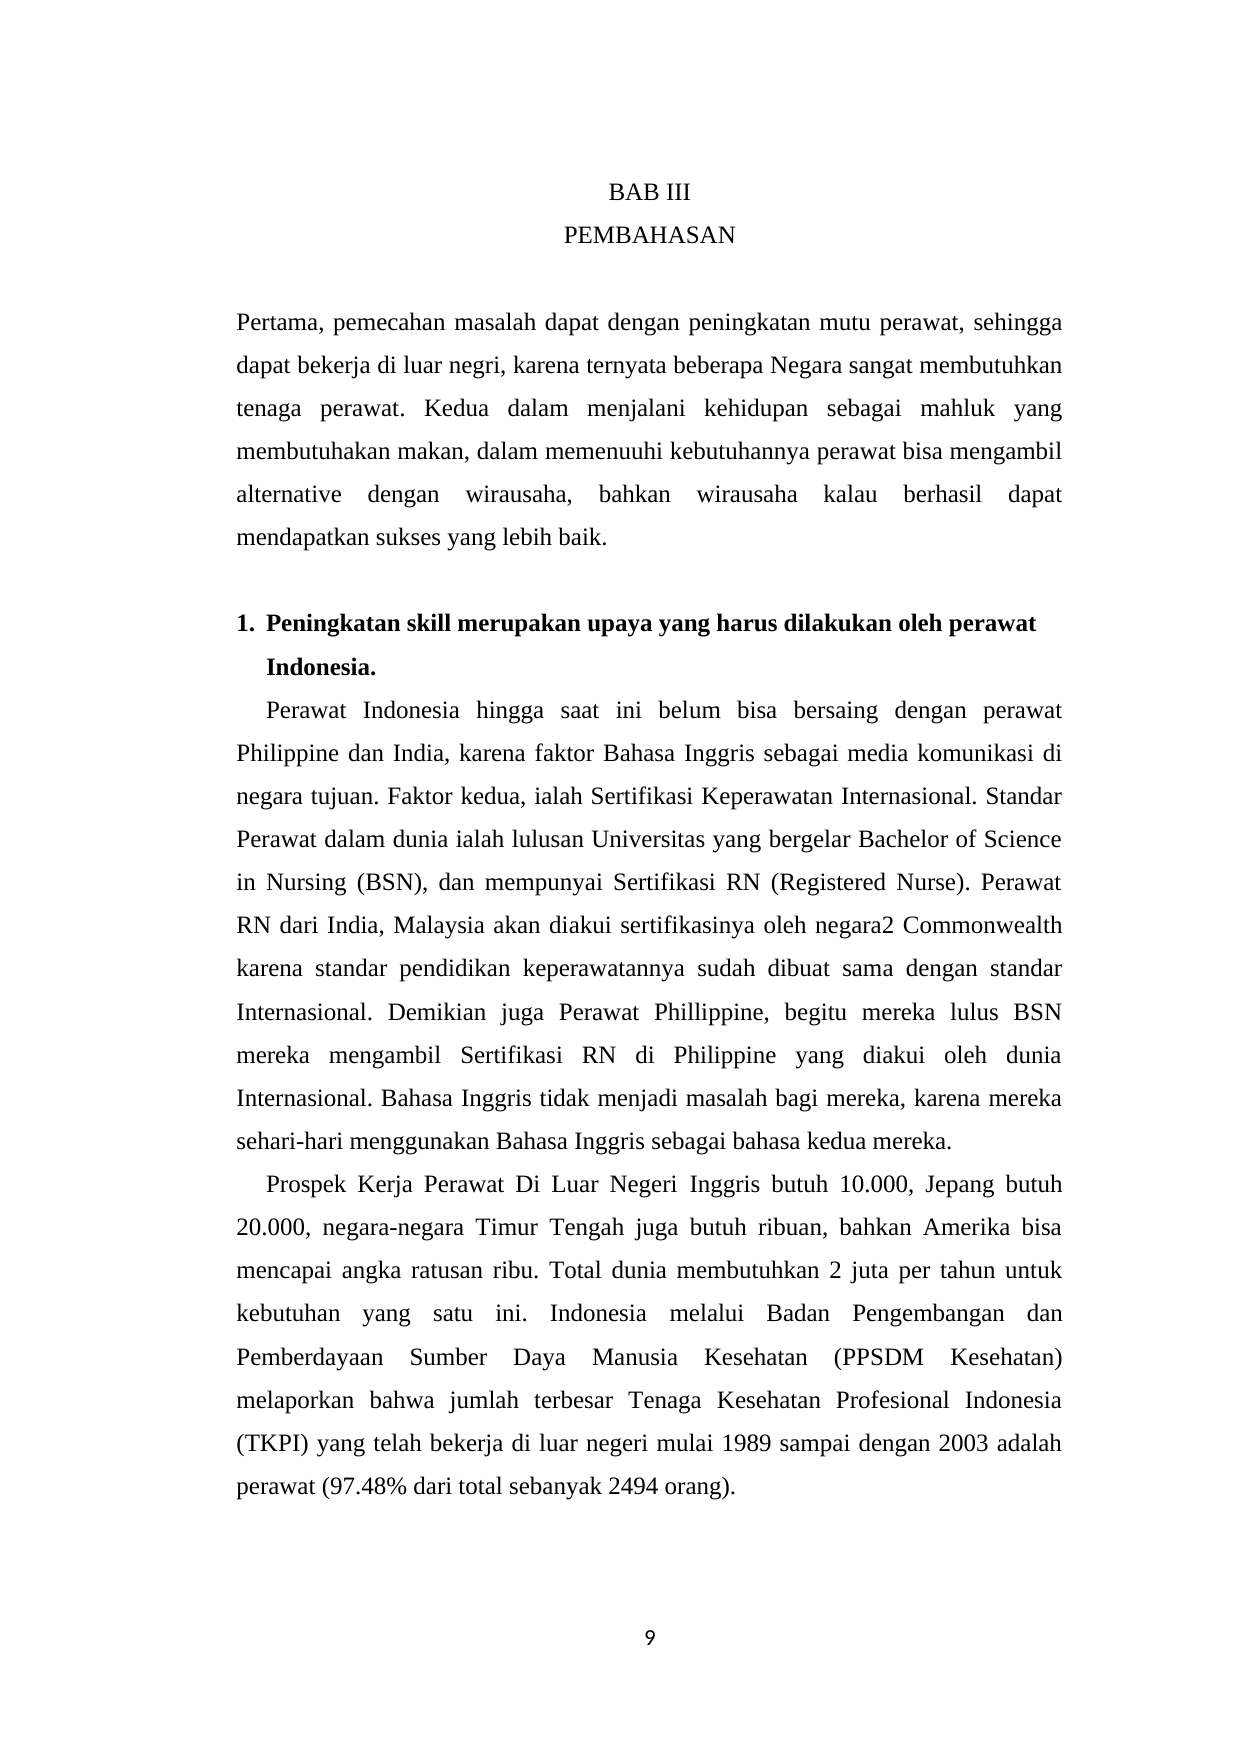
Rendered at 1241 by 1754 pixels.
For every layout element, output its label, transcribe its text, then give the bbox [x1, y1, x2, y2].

text Prospek Kerja Perawat Di Luar Negeri Inggris butuh 10.000, Jepang butuh 20.000, negara-negara Timur Tengah juga butuh ribuan, bahkan Amerika bisa mencapai angka ratusan ribu. Total dunia membutuhkan 2 juta per tahun untuk kebutuhan yang satu ini. Indonesia melalui Badan Pengembangan dan Pemberdayaan Sumber Daya Manusia Kesehatan (PPSDM Kesehatan) melaporkan bahwa jumlah terbesar Tenaga Kesehatan Profesional Indonesia (TKPI) yang telah bekerja di luar negeri mulai 1989 sampai dengan 2003 adalah perawat (97.48% dari total sebanyak 2494 orang). [236, 1169, 1063, 1500]
text Perawat Indonesia hingga saat ini belum bisa bersaing dengan perawat Philippine dan India, karena faktor Bahasa Inggris sebagai media komunikasi di negara tujuan. Faktor kedua, ialah Sertifikasi Keperawatan Internasional. Standar Perawat dalam dunia ialah lulusan Universitas yang bergelar Bachelor of Science in Nursing (BSN), dan mempunyai Sertifikasi RN (Registered Nurse). Perawat RN dari India, Malaysia akan diakui sertifikasinya oleh negara2 Commonwealth karena standar pendidikan keperawatannya sudah dibuat sama dengan standar Internasional. Demikian juga Perawat Phillippine, begitu mereka lulus BSN mereka mengambil Sertifikasi RN di Philippine yang diakui oleh dunia Internasional. Bahasa Inggris tidak menjadi masalah bagi mereka, karena mereka sehari-hari menggunakan Bahasa Inggris sebagai bahasa kedua mereka. [236, 695, 1063, 1155]
text BAB III [236, 177, 1063, 206]
list Peningkatan skill merupakan upaya yang harus dilakukan oleh perawat Indonesia. [236, 608, 1063, 680]
text PEMBAHASAN [236, 220, 1063, 249]
text Pertama, pemecahan masalah dapat dengan peningkatan mutu perawat, sehingga dapat bekerja di luar negri, karena ternyata beberapa Negara sangat membutuhkan tenaga perawat. Kedua dalam menjalani kehidupan sebagai mahluk yang membutuhakan makan, dalam memenuuhi kebutuhannya perawat bisa mengambil alternative dengan wirausaha, bahkan wirausaha kalau berhasil dapat mendapatkan sukses yang lebih baik. [236, 307, 1063, 551]
